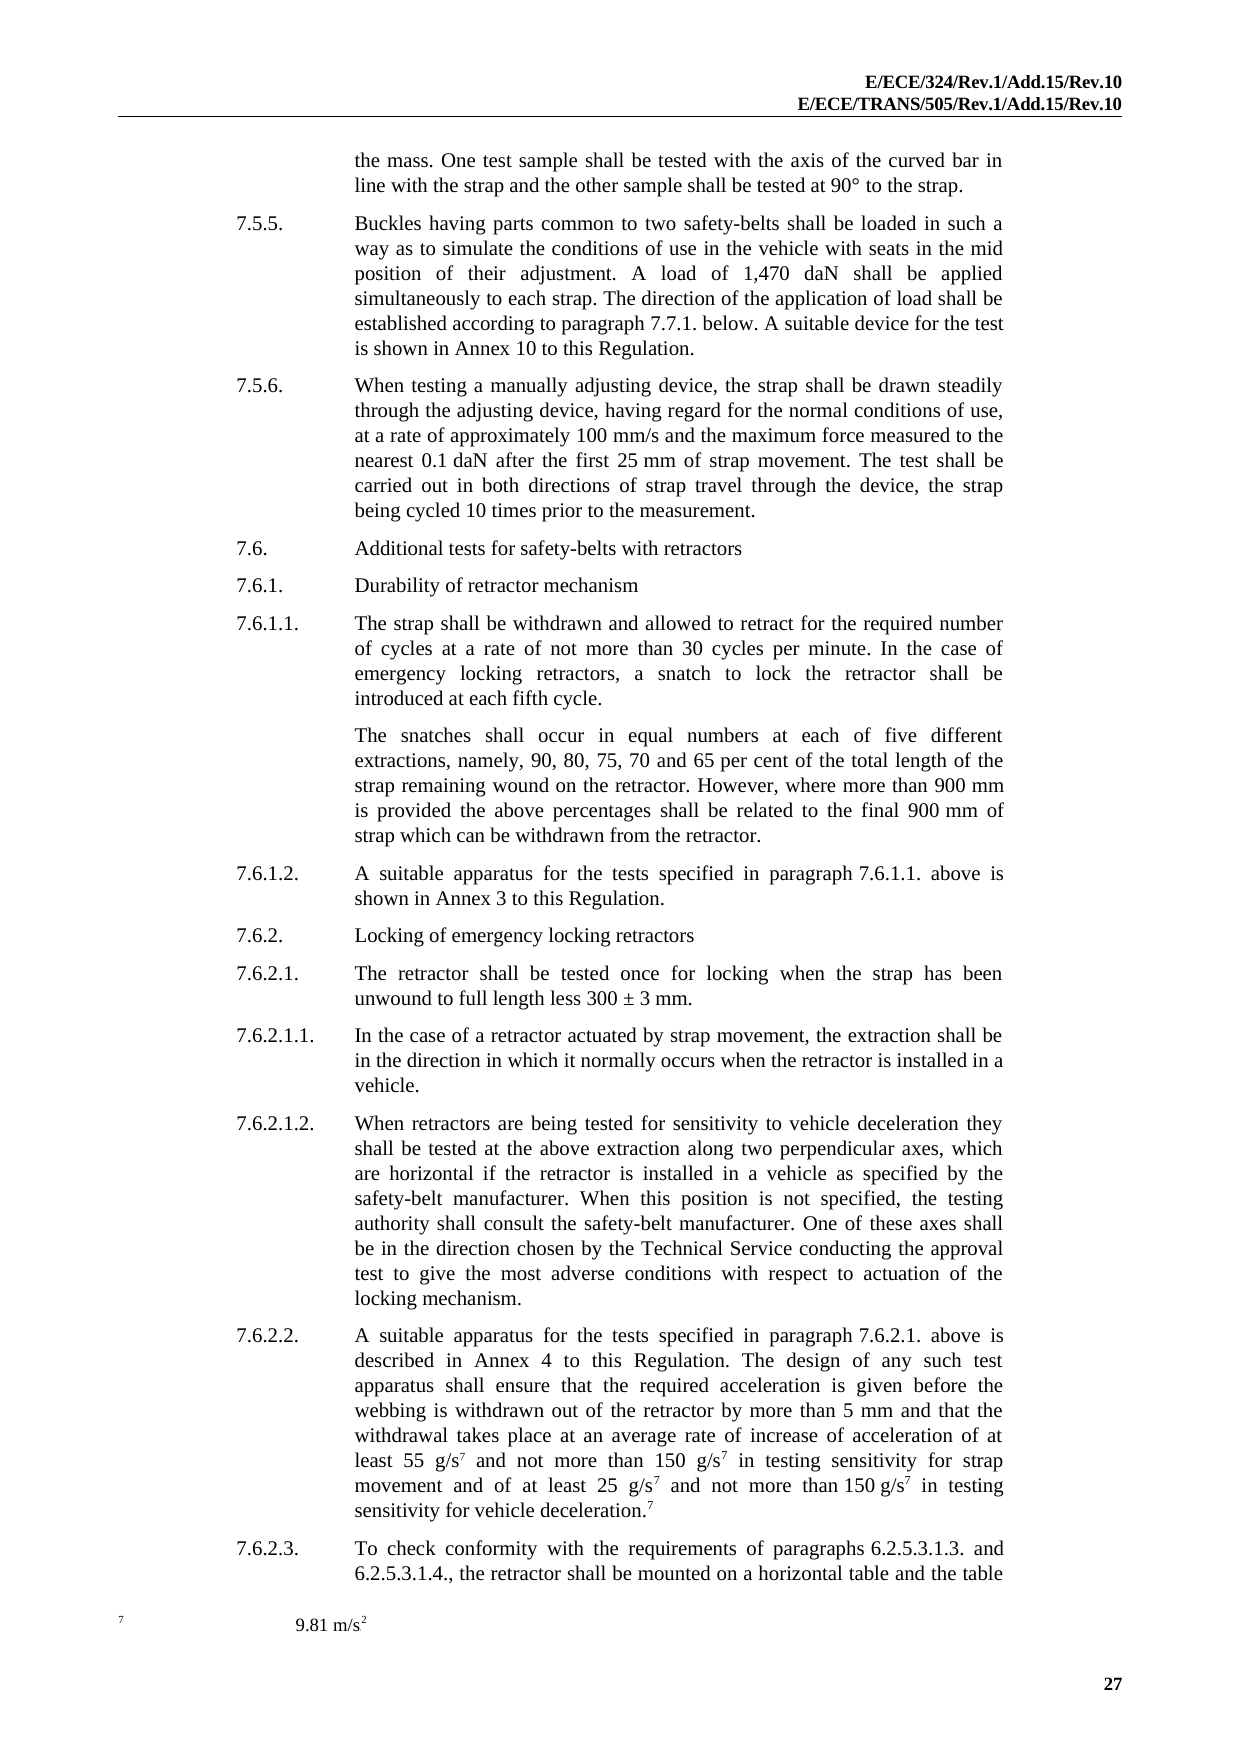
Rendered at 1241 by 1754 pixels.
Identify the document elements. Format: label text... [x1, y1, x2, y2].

text 7.6.2.1. The retractor shall be tested once for locking when the strap has been unwound to full length less 300 ± 3 mm. [236, 960, 1004, 1010]
text 7.6.2.1.2. When retractors are being tested for sensitivity to vehicle deceleration they shall be tested at the above extraction along two perpendicular axes, which are horizontal if the retractor is installed in a vehicle as specified by the safety-belt manufacturer. When this position is not specified, the testing authority shall consult the safety-belt manufacturer. One of these axes shall be in the direction chosen by the Technical Service conducting the approval test to give the most adverse conditions with respect to actuation of the locking mechanism. [236, 1110, 1004, 1310]
text 7.6.2. Locking of emergency locking retractors [236, 923, 1004, 948]
text 7.6.1.1. The strap shall be withdrawn and allowed to retract for the required number of cycles at a rate of not more than 30 cycles per minute. In the case of emergency locking retractors, a snatch to lock the retractor shall be introduced at each fifth cycle. [236, 610, 1004, 710]
text 7.6.1. Durability of retractor mechanism [236, 573, 1004, 598]
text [236, 148, 1004, 198]
text 7.5.5. Buckles having parts common to two safety-belts shall be loaded in such a way as to simulate the conditions of use in the vehicle with seats in the mid position of their adjustment. A load of 1,470 daN shall be applied simultaneously to each strap. The direction of the application of load shall be established according to paragraph 7.7.1. below. A suitable device for the test is shown in Annex 10 to this Regulation. [236, 210, 1004, 360]
text 7.6.1.2. A suitable apparatus for the tests specified in paragraph 7.6.1.1. above is shown in Annex 3 to this Regulation. [236, 860, 1004, 910]
text 7.6. Additional tests for safety-belts with retractors [236, 535, 1004, 560]
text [236, 1535, 1004, 1585]
text 7.6.2.1.1. In the case of a retractor actuated by strap movement, the extraction shall be in the direction in which it normally occurs when the retractor is installed in a vehicle. [236, 1023, 1004, 1098]
text 7.6.2.2. A suitable apparatus for the tests specified in paragraph 7.6.2.1. above is described in Annex 4 to this Regulation. The design of any such test apparatus shall ensure that the required acceleration is given before the webbing is withdrawn out of the retractor by more than 5 mm and that the withdrawal takes place at an average rate of increase of acceleration of at least 55 g/s and not more than 150 g/s7 in testing sensitivity for strap movement and of at least 25 g/s7 and not more than 150 g/s7 in testing sensitivity for vehicle deceleration.7 [236, 1323, 1004, 1523]
text The snatches shall occur in equal numbers at each of five different extractions, namely, 90, 80, 75, 70 and 65 per cent of the total length of the strap remaining wound on the retractor. However, where more than 900 mm is provided the above percentages shall be related to the final 900 mm of strap which can be withdrawn from the retractor. [236, 723, 1004, 848]
text 7.5.6. When testing a manually adjusting device, the strap shall be drawn steadily through the adjusting device, having regard for the normal conditions of use, at a rate of approximately 100 mm/s and the maximum force measured to the nearest 0.1 daN after the first 25 mm of strap movement. The test shall be carried out in both directions of strap travel through the device, the strap being cycled 10 times prior to the measurement. [236, 373, 1004, 523]
